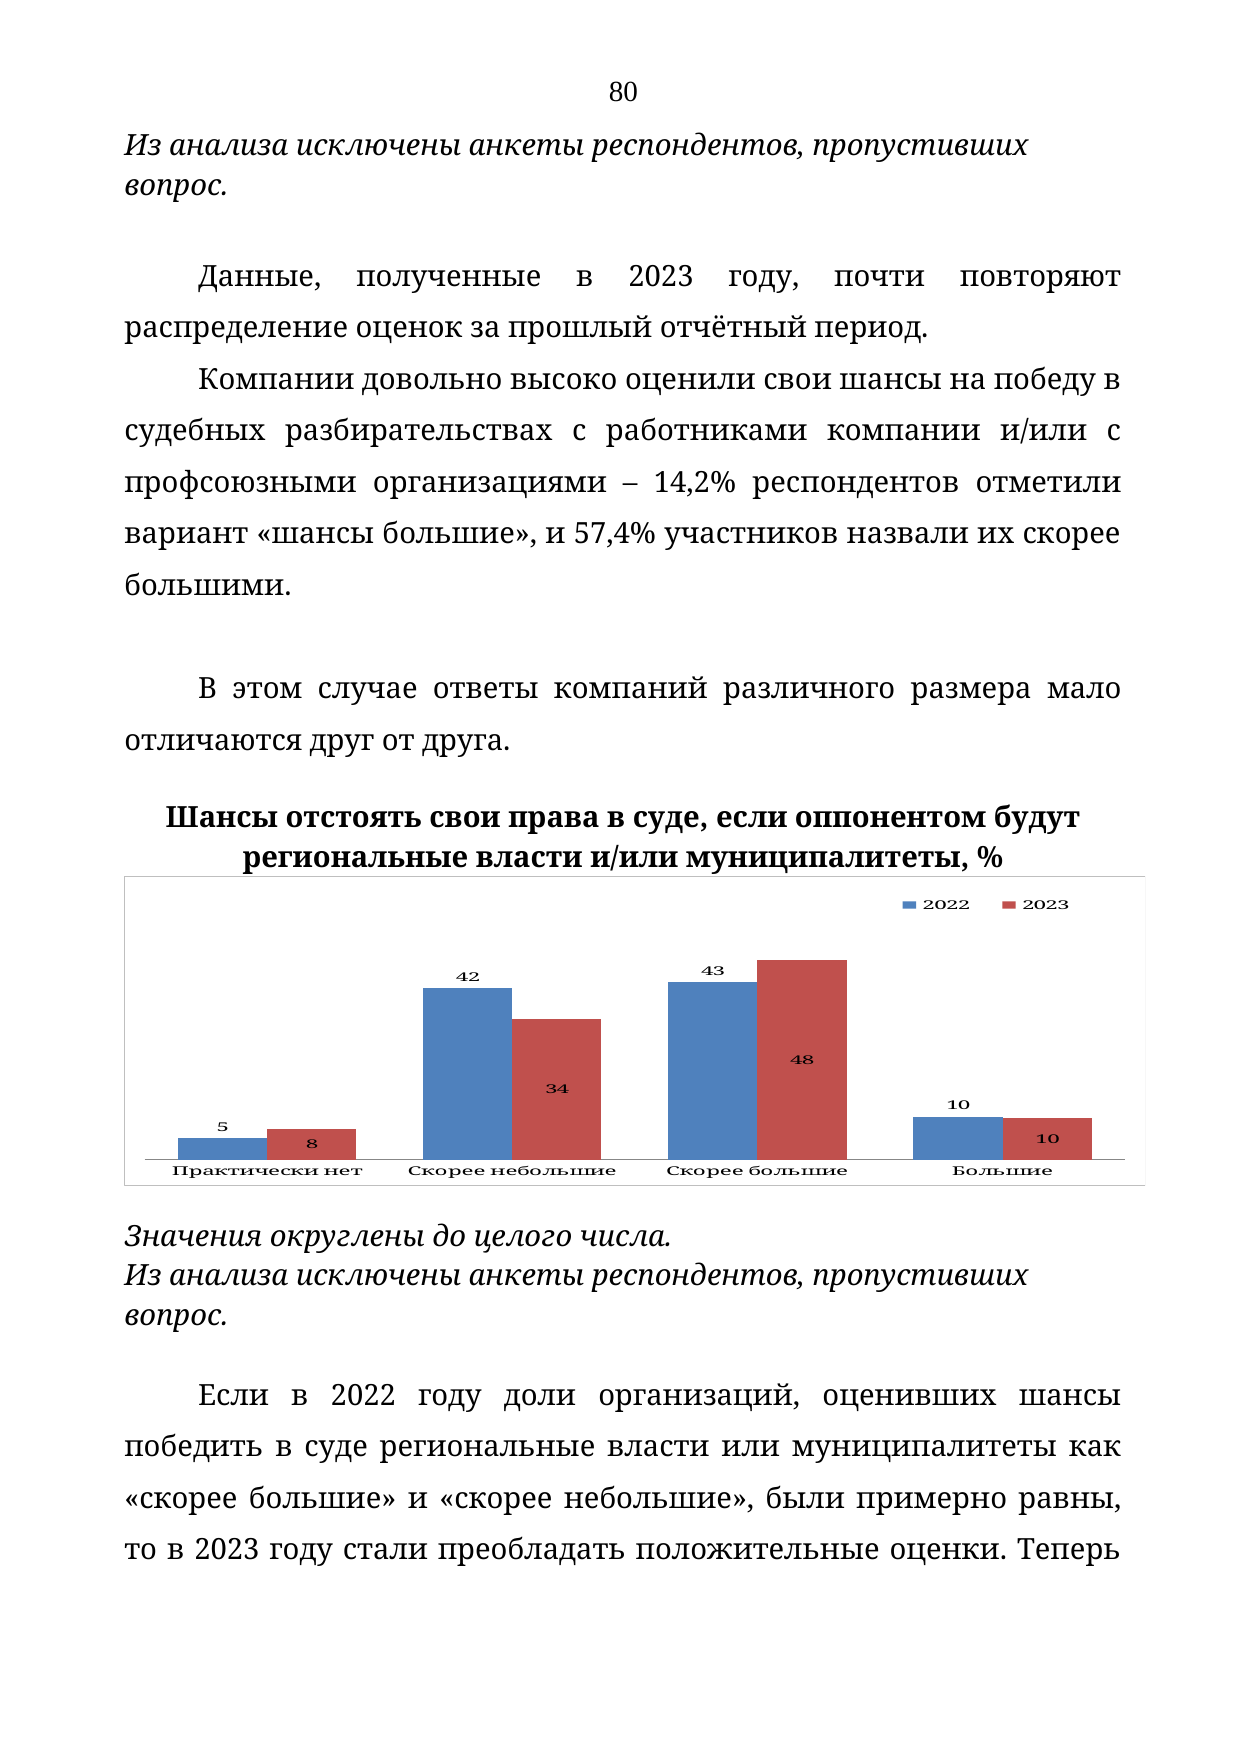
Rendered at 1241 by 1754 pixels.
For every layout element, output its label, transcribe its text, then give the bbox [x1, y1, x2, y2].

text Из анализа исключены анкеты респондентов, пропустивших вопрос. [124, 124, 1122, 203]
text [124, 1374, 1122, 1568]
text Значения округлены до целого числа. [124, 1215, 1122, 1255]
text В этом случае ответы компаний различного размера мало отличаются друг от друга. [124, 667, 1122, 759]
text Шансы отстоять свои права в суде, если оппонентом будут региональные власти и/или муниципалитеты, % [124, 797, 1122, 876]
text Из анализа исключены анкеты респондентов, пропустивших вопрос. [124, 1255, 1122, 1334]
text Компании довольно высоко оценили свои шансы на победу в судебных разбирательствах с работниками компании и/или с профсоюзными организациями – 14,2% респондентов отметили вариант «шансы большие», и 57,4% участников назвали их скорее большими. [124, 358, 1122, 604]
text Данные, полученные в 2023 году, почти повторяют распределение оценок за прошлый отчётный период. [124, 255, 1122, 346]
